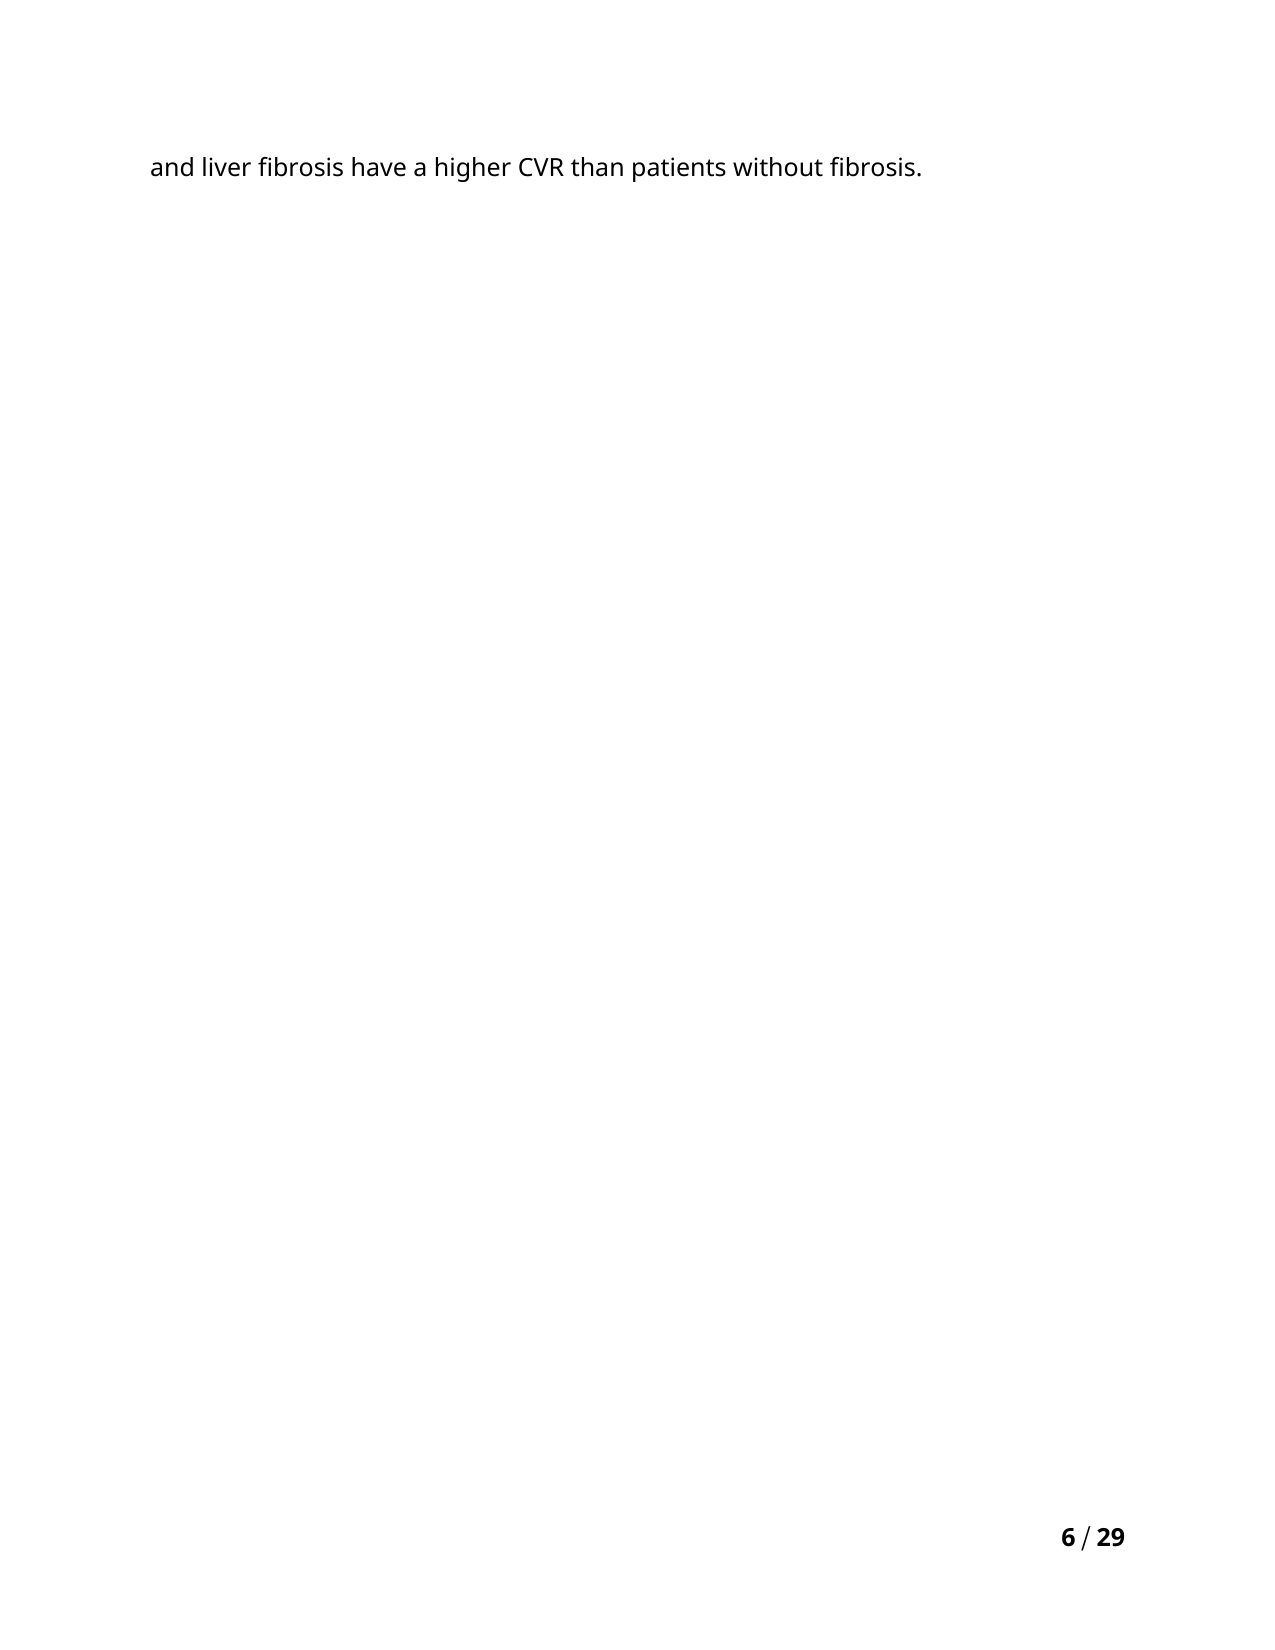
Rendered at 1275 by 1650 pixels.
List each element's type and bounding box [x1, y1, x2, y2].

text [150, 150, 1125, 184]
